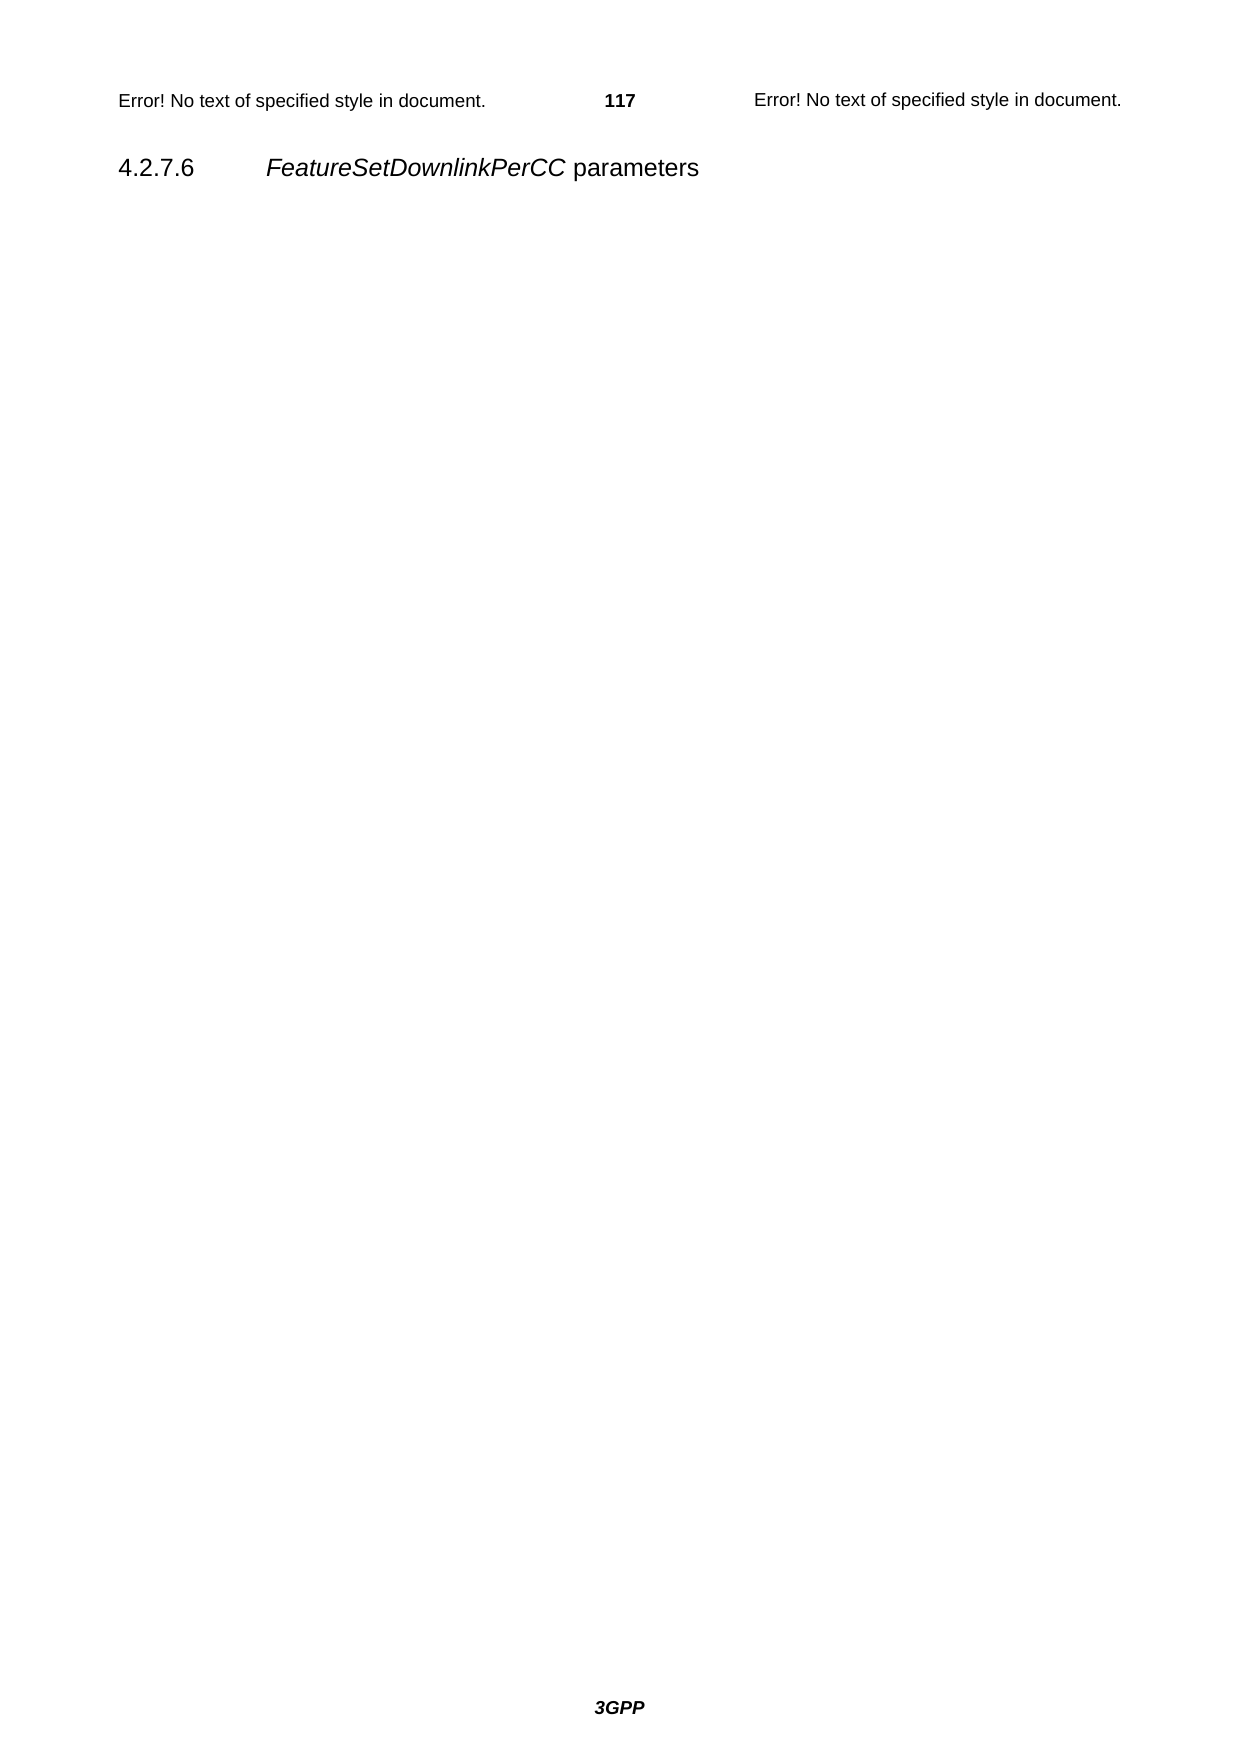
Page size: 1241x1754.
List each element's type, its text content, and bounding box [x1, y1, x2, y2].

subtitle 4.2.7.6 FeatureSetDownlinkPerCC parameters [118, 153, 1122, 182]
